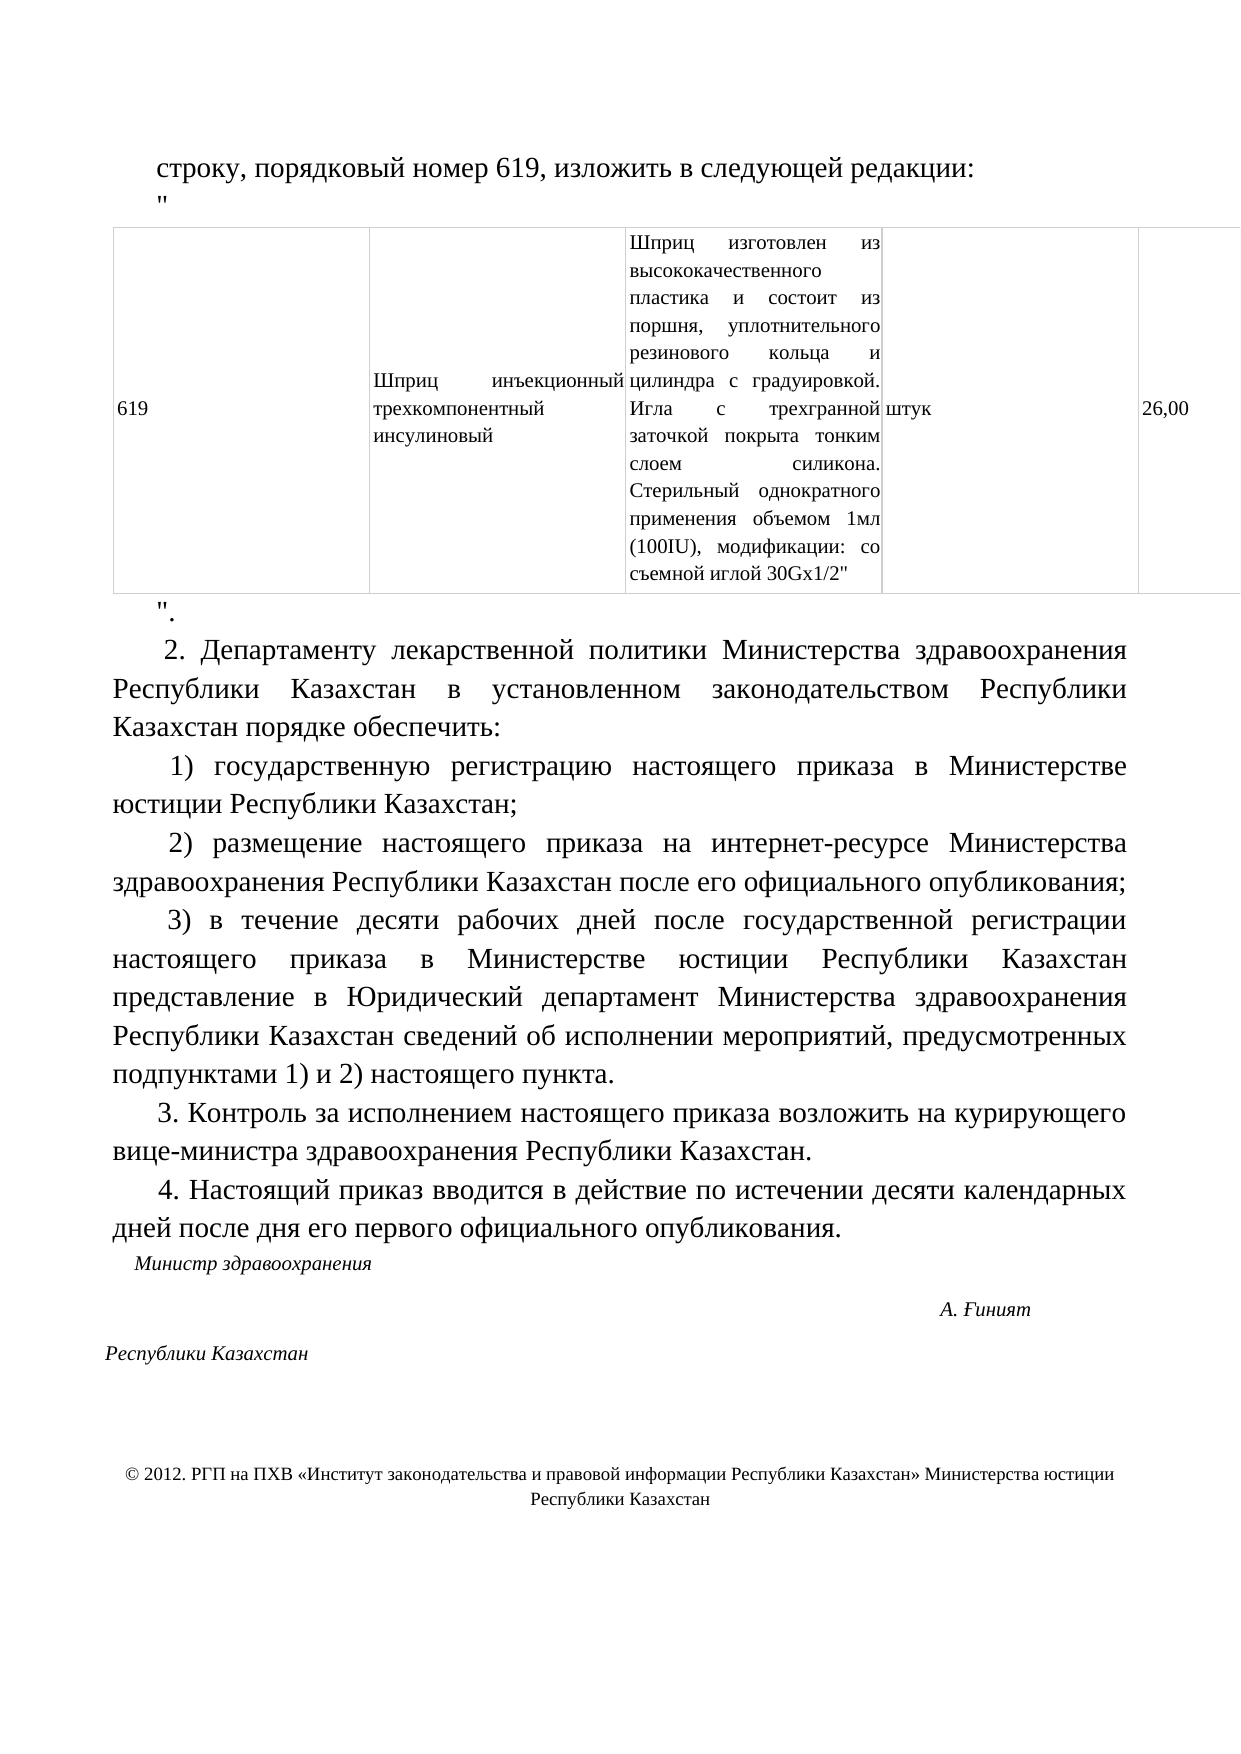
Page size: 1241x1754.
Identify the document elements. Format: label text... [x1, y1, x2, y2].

text 4. Настоящий приказ вводится в действие по истечении десяти календарных дней после дня его первого официального опубликования. [112, 1172, 1128, 1244]
table_header 26,00 [1139, 228, 1240, 593]
text 3. Контроль за исполнением настоящего приказа возложить на курирующего вице-министра здравоохранения Республики Казахстан. [112, 1095, 1128, 1167]
text 3) в течение десяти рабочих дней после государственной регистрации настоящего приказа в Министерстве юстиции Республики Казахстан представление в Юридический департамент Министерства здравоохранения Республики Казахстан сведений об исполнении мероприятий, предусмотренных подпунктами 1) и 2) настоящего пункта. [112, 902, 1128, 1090]
table_header Министр здравоохранения Республики Казахстан [101, 1249, 939, 1372]
table_header штук [883, 228, 1138, 593]
table_header А. Ғиният [939, 1249, 1240, 1372]
text " [112, 188, 1128, 222]
text ". [112, 594, 1128, 627]
text 1) государственную регистрацию настоящего приказа в Министерстве юстиции Республики Казахстан; [112, 748, 1128, 820]
text 2) размещение настоящего приказа на интернет-ресурсе Министерства здравоохранения Республики Казахстан после его официального опубликования; [112, 825, 1128, 897]
text © 2012. РГП на ПХВ «Институт законодательства и правовой информации Республики Казахстан» Министерства юстиции Республики Казахстан [112, 1463, 1128, 1509]
table_header Шприц изготовлен из высококачественного пластика и состоит из поршня, уплотнительного резинового кольца и цилиндра с градуировкой. Игла с трехгранной заточкой покрыта тонким слоем силикона. Стерильный однократного применения объемом 1мл (100IU), модификации: со съемной иглой 30Gx1/2" [626, 228, 881, 593]
text строку, порядковый номер 619, изложить в следующей редакции: [112, 150, 1128, 183]
text 2. Департаменту лекарственной политики Министерства здравоохранения Республики Казахстан в установленном законодательством Республики Казахстан порядке обеспечить: [112, 632, 1128, 743]
table_header Шприц инъекционный трехкомпонентный инсулиновый [370, 228, 625, 593]
table_header 619 [114, 228, 369, 593]
